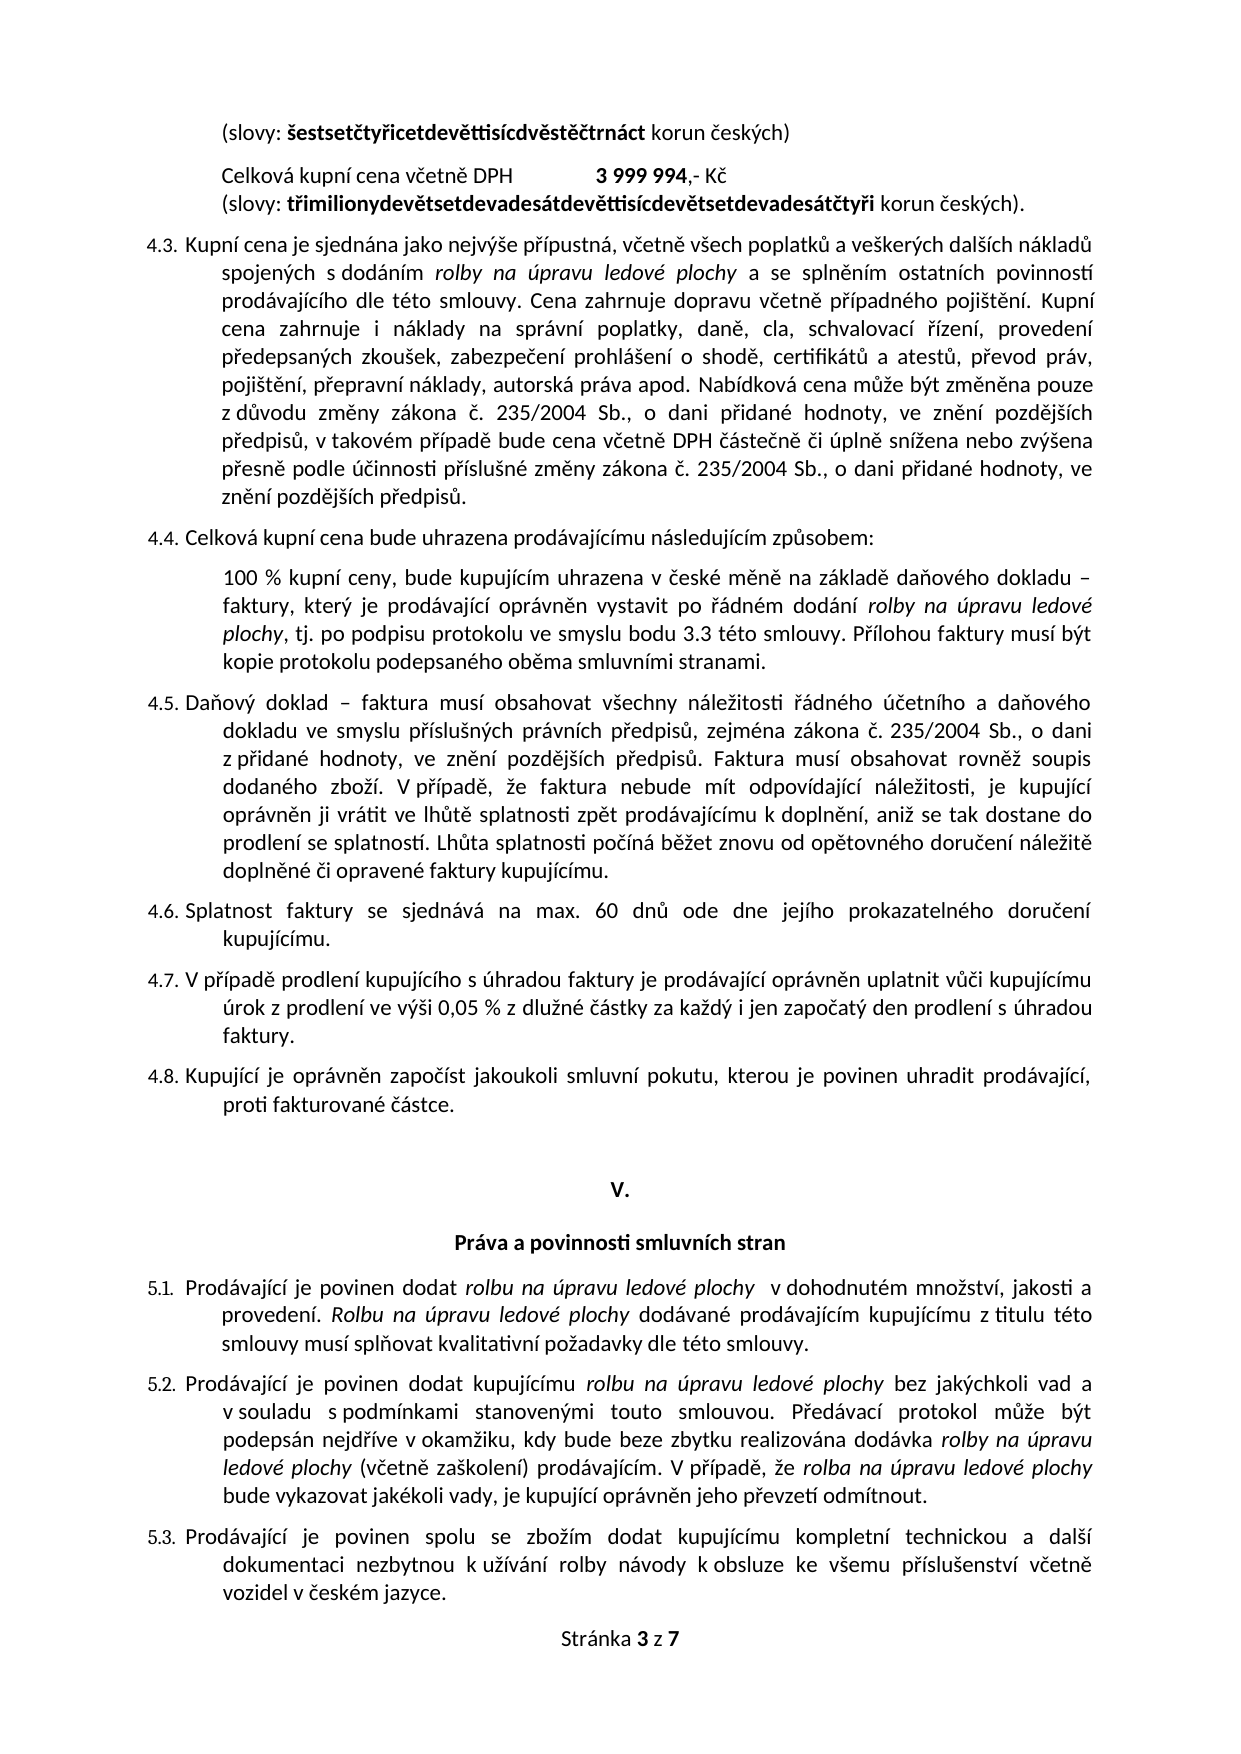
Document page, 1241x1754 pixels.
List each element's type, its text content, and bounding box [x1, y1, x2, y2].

list Prodávající je povinen dodat kupujícímu rolbu na úpravu ledové plochy bez jakýchkoli vad a v souladu s podmínkami stanovenými touto smlouvou. Předávací protokol může být podepsán nejdříve v okamžiku, kdy bude beze zbytku realizována dodávka rolby na úpravu ledové plochy (včetně zaškolení) prodávajícím. V případě, že rolba na úpravu ledové plochy bude vykazovat jakékoli vady, je kupující oprávněn jeho převzetí odmítnout. [148, 1369, 1093, 1509]
list Prodávající je povinen dodat rolbu na úpravu ledové plochy v dohodnutém množství, jakosti a provedení. Rolbu na úpravu ledové plochy dodávané prodávajícím kupujícímu z titulu této smlouvy musí splňovat kvalitativní požadavky dle této smlouvy. [148, 1273, 1093, 1357]
list Daňový doklad – faktura musí obsahovat všechny náležitosti řádného účetního a daňového dokladu ve smyslu příslušných právních předpisů, zejména zákona č. 235/2004 Sb., o dani z přidané hodnoty, ve znění pozdějších předpisů. Faktura musí obsahovat rovněž soupis dodaného zboží. V případě, že faktura nebude mít odpovídající náležitosti, je kupující oprávněn ji vrátit ve lhůtě splatnosti zpět prodávajícímu k doplnění, aniž se tak dostane do prodlení se splatností. Lhůta splatnosti počíná běžet znovu od opětovného doručení náležitě doplněné či opravené faktury kupujícímu. [148, 688, 1093, 884]
list V případě prodlení kupujícího s úhradou faktury je prodávající oprávněn uplatnit vůči kupujícímu úrok z prodlení ve výši 0,05 % z dlužné částky za každý i jen započatý den prodlení s úhradou faktury. [148, 965, 1093, 1049]
text (slovy: třimilionydevětsetdevadesátdevěttisícdevětsetdevadesátčtyři korun českých). [221, 189, 1094, 218]
list Splatnost faktury se sjednává na max. 60 dnů ode dne jejího prokazatelného doručení kupujícímu. [148, 897, 1093, 953]
text 100 % kupní ceny, bude kupujícím uhrazena v české měně na základě daňového dokladu – faktury, který je prodávající oprávněn vystavit po řádném dodání rolby na úpravu ledové plochy, tj. po podpisu protokolu ve smyslu bodu 3.3 této smlouvy. Přílohou faktury musí být kopie protokolu podepsaného oběma smluvními stranami. [223, 563, 1093, 675]
text V. [148, 1175, 1093, 1203]
list Celková kupní cena bude uhrazena prodávajícímu následujícím způsobem: [148, 523, 1093, 551]
list Kupující je oprávněn započíst jakoukoli smluvní pokutu, kterou je povinen uhradit prodávající, proti fakturované částce. [148, 1062, 1093, 1118]
text Práva a povinnosti smluvních stran [148, 1228, 1093, 1256]
text Celková kupní cena včetně DPH 3 999 994,- Kč [221, 162, 1094, 189]
list Kupní cena je sjednána jako nejvýše přípustná, včetně všech poplatků a veškerých dalších nákladů spojených s dodáním rolby na úpravu ledové plochy a se splněním ostatních povinností prodávajícího dle této smlouvy. Cena zahrnuje dopravu včetně případného pojištění. Kupní cena zahrnuje i náklady na správní poplatky, daně, cla, schvalovací řízení, provedení předepsaných zkoušek, zabezpečení prohlášení o shodě, certifikátů a atestů, převod práv, pojištění, přepravní náklady, autorská práva apod. Nabídková cena může být změněna pouze z důvodu změny zákona č. 235/2004 Sb., o dani přidané hodnoty, ve znění pozdějších předpisů, v takovém případě bude cena včetně DPH částečně či úplně snížena nebo zvýšena přesně podle účinnosti příslušné změny zákona č. 235/2004 Sb., o dani přidané hodnoty, ve znění pozdějších předpisů. [146, 230, 1094, 510]
list Prodávající je povinen spolu se zbožím dodat kupujícímu kompletní technickou a další dokumentaci nezbytnou k užívání rolby návody k obsluze ke všemu příslušenství včetně vozidel v českém jazyce. [148, 1522, 1093, 1606]
text (slovy: šestsetčtyřicetdevěttisícdvěstěčtrnáct korun českých) [221, 118, 1094, 146]
